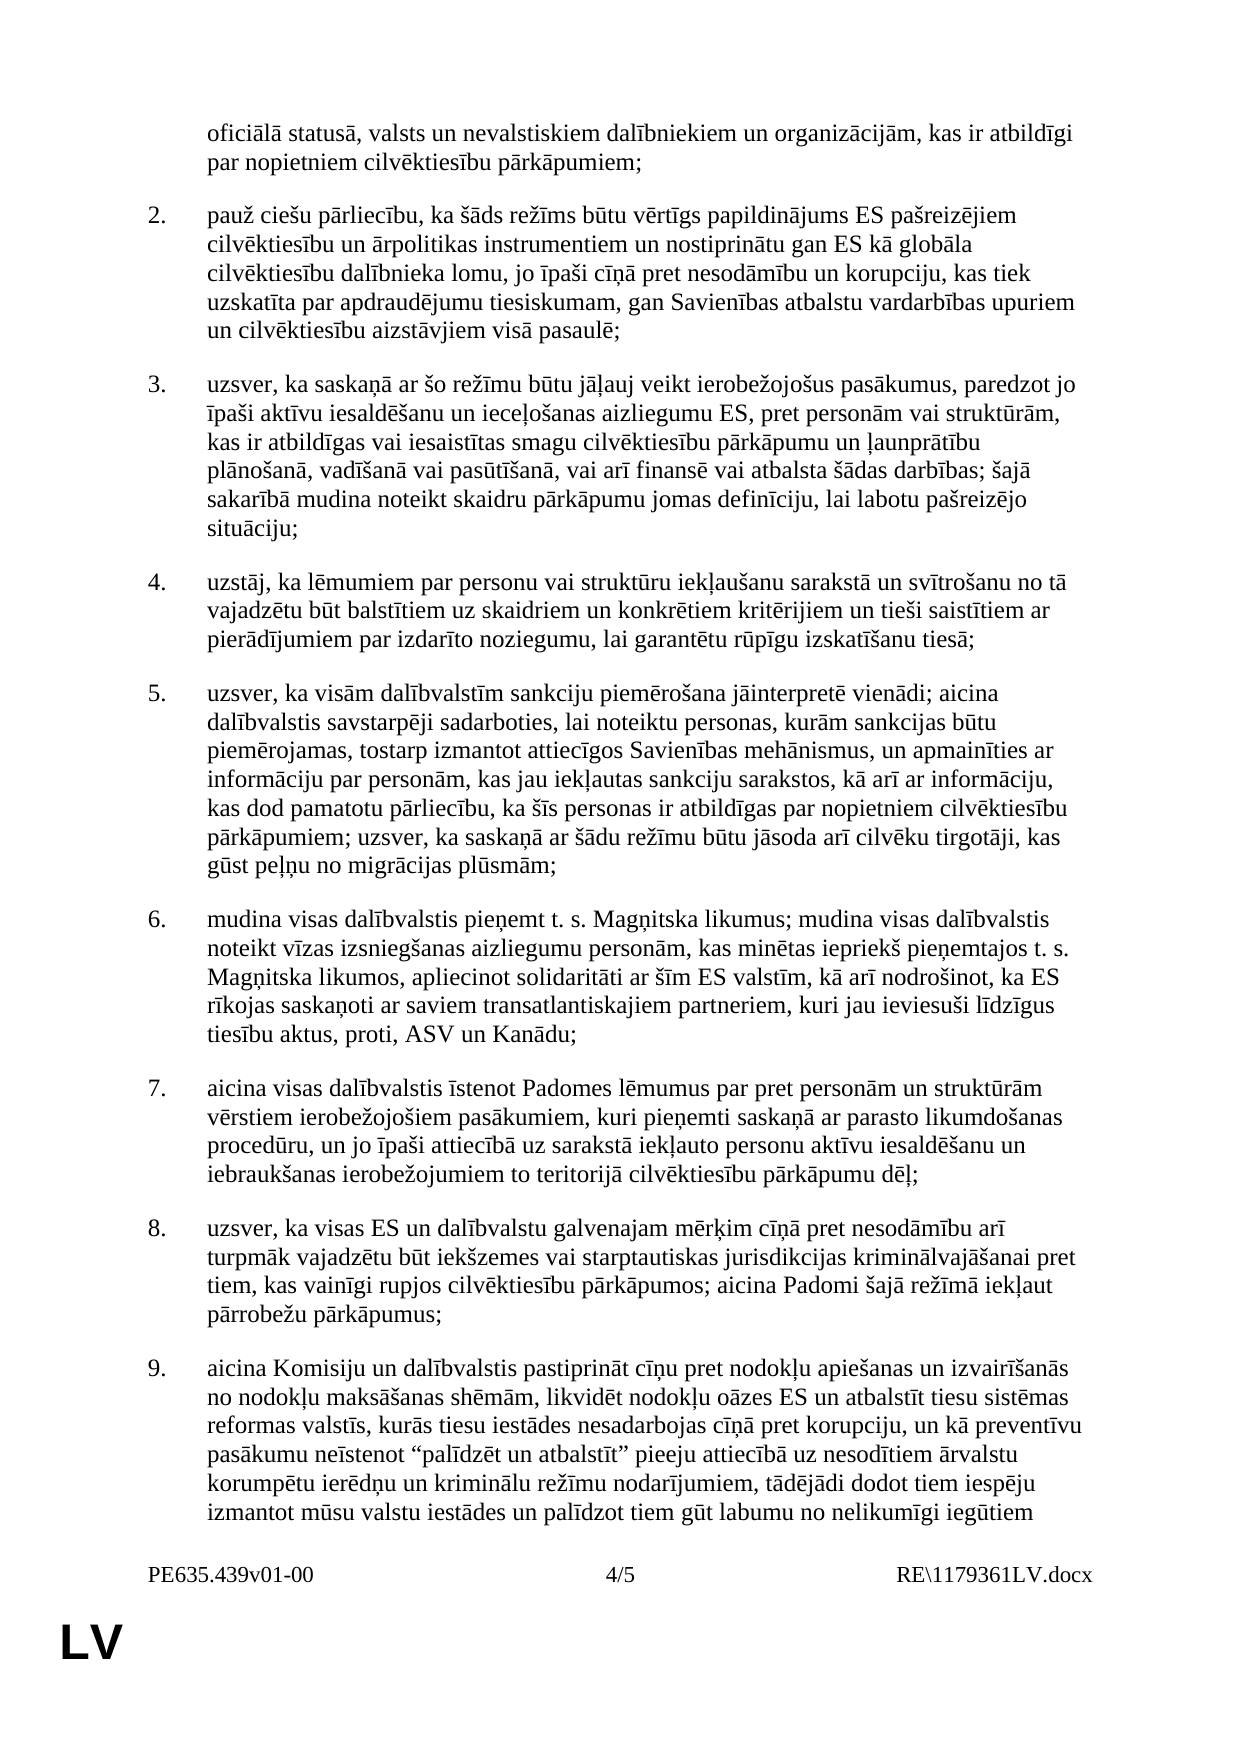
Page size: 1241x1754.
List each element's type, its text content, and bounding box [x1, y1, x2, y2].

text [148, 118, 1092, 176]
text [148, 1353, 1092, 1526]
text 6. mudina visas dalībvalstis pieņemt t. s. Magņitska likumus; mudina visas dalībvalstis noteikt vīzas izsniegšanas aizliegumu personām, kas minētas iepriekš pieņemtajos t. s. Magņitska likumos, apliecinot solidaritāti ar šīm ES valstīm, kā arī nodrošinot, ka ES rīkojas saskaņoti ar saviem transatlantiskajiem partneriem, kuri jau ieviesuši līdzīgus tiesību aktus, proti, ASV un Kanādu; [148, 904, 1092, 1048]
text 7. aicina visas dalībvalstis īstenot Padomes lēmumus par pret personām un struktūrām vērstiem ierobežojošiem pasākumiem, kuri pieņemti saskaņā ar parasto likumdošanas procedūru, un jo īpaši attiecībā uz sarakstā iekļauto personu aktīvu iesaldēšanu un iebraukšanas ierobežojumiem to teritorijā cilvēktiesību pārkāpumu dēļ; [148, 1073, 1092, 1188]
text 8. uzsver, ka visas ES un dalībvalstu galvenajam mērķim cīņā pret nesodāmību arī turpmāk vajadzētu būt iekšzemes vai starptautiskas jurisdikcijas kriminālvajāšanai pret tiem, kas vainīgi rupjos cilvēktiesību pārkāpumos; aicina Padomi šajā režīmā iekļaut pārrobežu pārkāpumus; [148, 1213, 1092, 1328]
text 2. pauž ciešu pārliecību, ka šāds režīms būtu vērtīgs papildinājums ES pašreizējiem cilvēktiesību un ārpolitikas instrumentiem un nostiprinātu gan ES kā globāla cilvēktiesību dalībnieka lomu, jo īpaši cīņā pret nesodāmību un korupciju, kas tiek uzskatīta par apdraudējumu tiesiskumam, gan Savienības atbalstu vardarbības upuriem un cilvēktiesību aizstāvjiem visā pasaulē; [148, 201, 1092, 344]
text 3. uzsver, ka saskaņā ar šo režīmu būtu jāļauj veikt ierobežojošus pasākumus, paredzot jo īpaši aktīvu iesaldēšanu un ieceļošanas aizliegumu ES, pret personām vai struktūrām, kas ir atbildīgas vai iesaistītas smagu cilvēktiesību pārkāpumu un ļaunprātību plānošanā, vadīšanā vai pasūtīšanā, vai arī finansē vai atbalsta šādas darbības; šajā sakarībā mudina noteikt skaidru pārkāpumu jomas definīciju, lai labotu pašreizējo situāciju; [148, 369, 1092, 542]
text 4. uzstāj, ka lēmumiem par personu vai struktūru iekļaušanu sarakstā un svītrošanu no tā vajadzētu būt balstītiem uz skaidriem un konkrētiem kritērijiem un tieši saistītiem ar pierādījumiem par izdarīto noziegumu, lai garantētu rūpīgu izskatīšanu tiesā; [148, 567, 1092, 653]
text 5. uzsver, ka visām dalībvalstīm sankciju piemērošana jāinterpretē vienādi; aicina dalībvalstis savstarpēji sadarboties, lai noteiktu personas, kurām sankcijas būtu piemērojamas, tostarp izmantot attiecīgos Savienības mehānismus, un apmainīties ar informāciju par personām, kas jau iekļautas sankciju sarakstos, kā arī ar informāciju, kas dod pamatotu pārliecību, ka šīs personas ir atbildīgas par nopietniem cilvēktiesību pārkāpumiem; uzsver, ka saskaņā ar šādu režīmu būtu jāsoda arī cilvēku tirgotāji, kas gūst peļņu no migrācijas plūsmām; [148, 678, 1092, 879]
